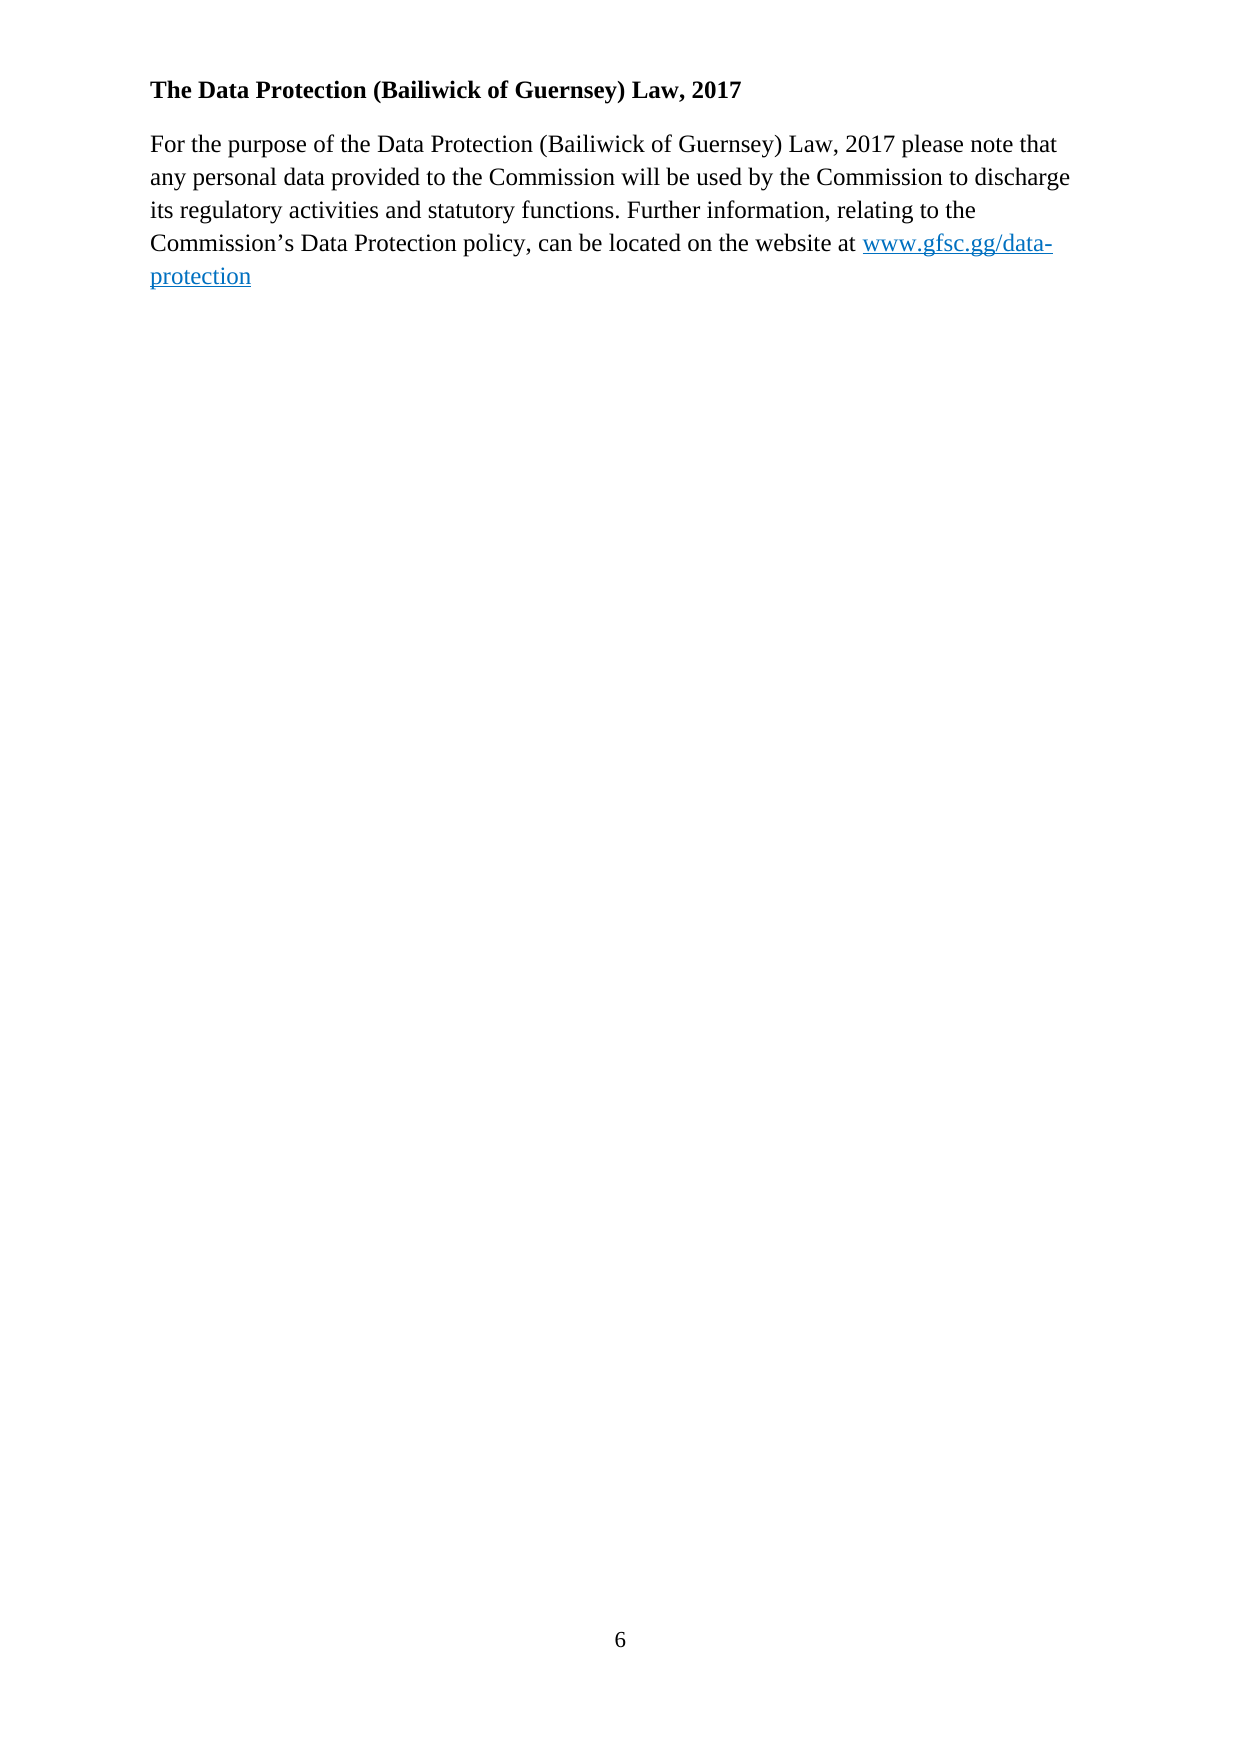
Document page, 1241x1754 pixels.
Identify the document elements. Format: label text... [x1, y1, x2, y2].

text For the purpose of the Data Protection (Bailiwick of Guernsey) Law, 2017 please note that any personal data provided to the Commission will be used by the Commission to discharge its regulatory activities and statutory functions. Further information, relating to the Commission’s Data Protection policy, can be located on the website at www.gfsc.gg/data-protection [150, 129, 1090, 290]
text The Data Protection (Bailiwick of Guernsey) Law, 2017 [150, 75, 1090, 104]
